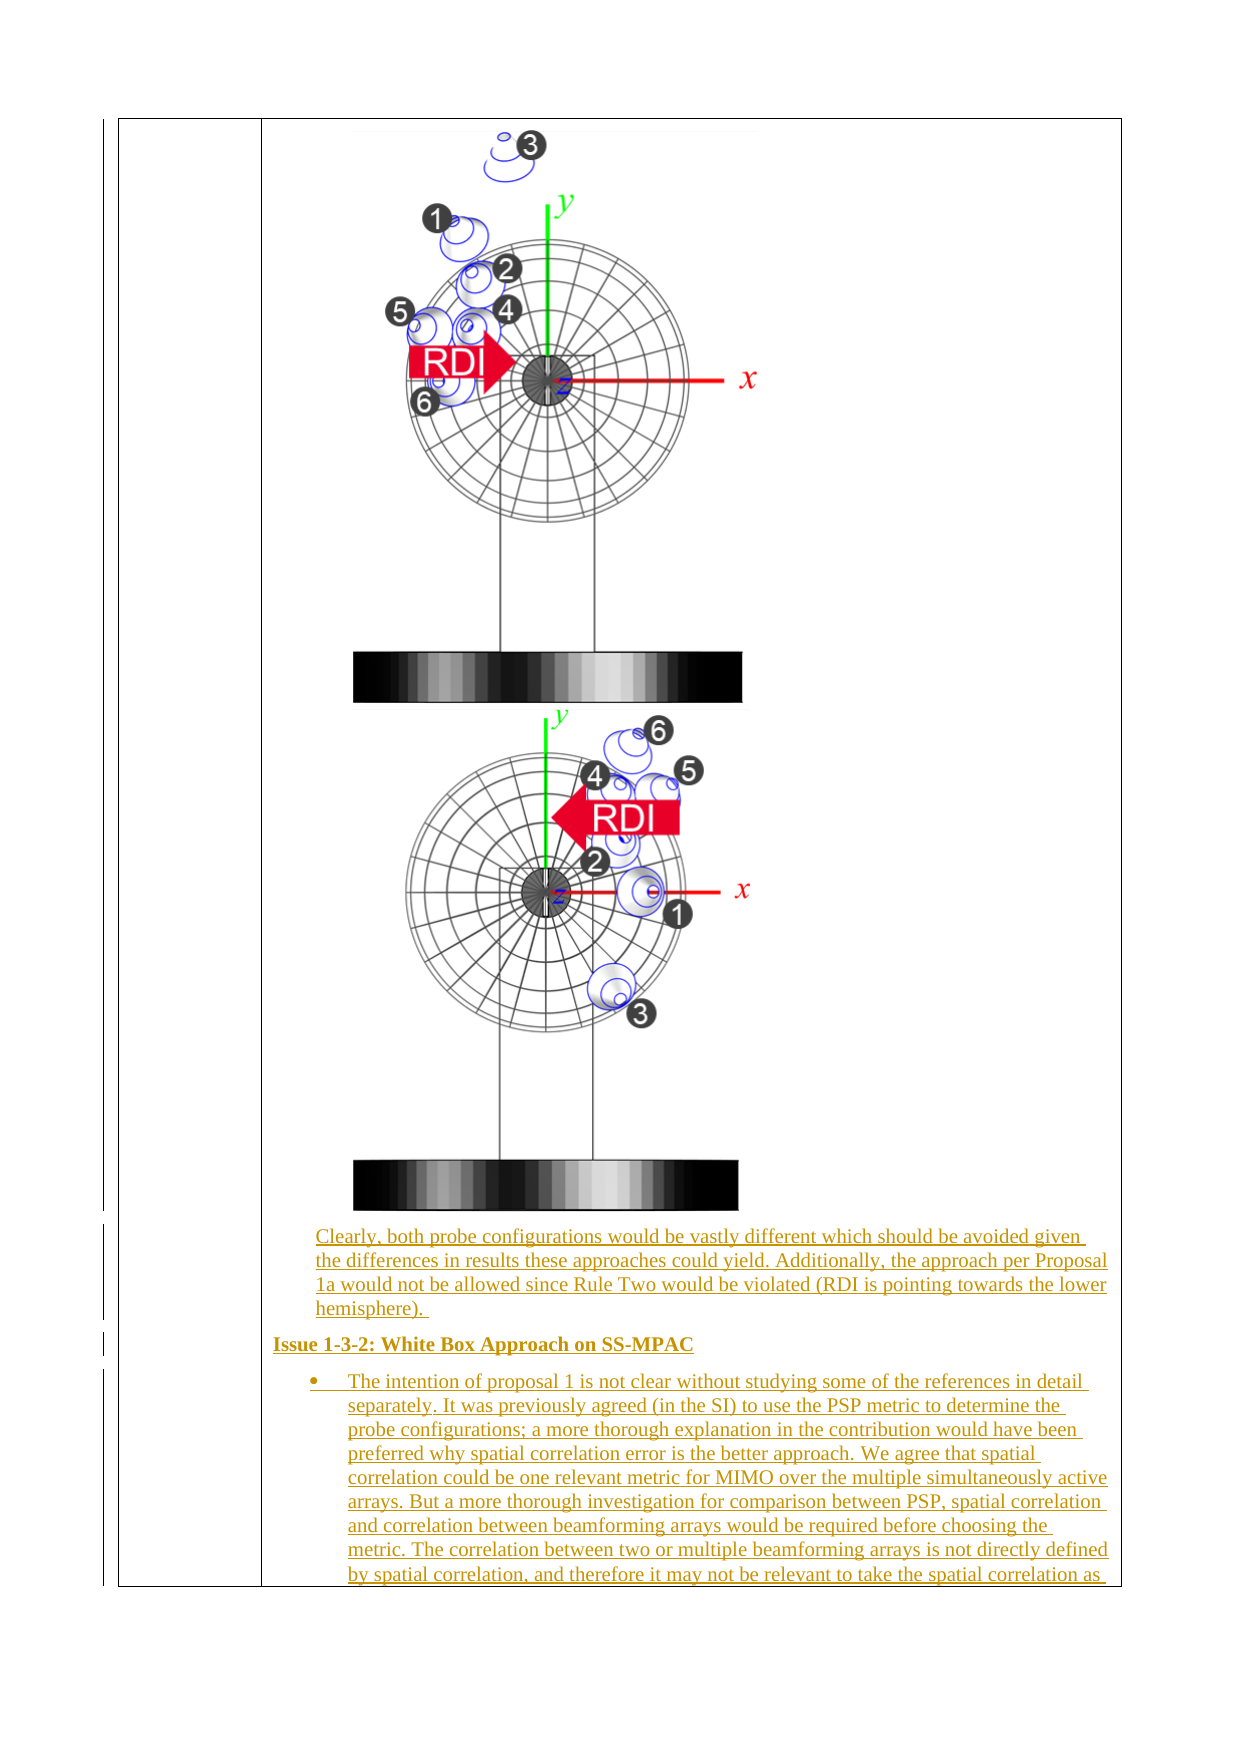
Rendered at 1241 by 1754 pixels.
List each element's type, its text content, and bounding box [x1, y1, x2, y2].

table_cell [119, 119, 261, 1586]
picture [352, 119, 758, 1212]
table_cell …. Others: [262, 119, 1121, 1586]
